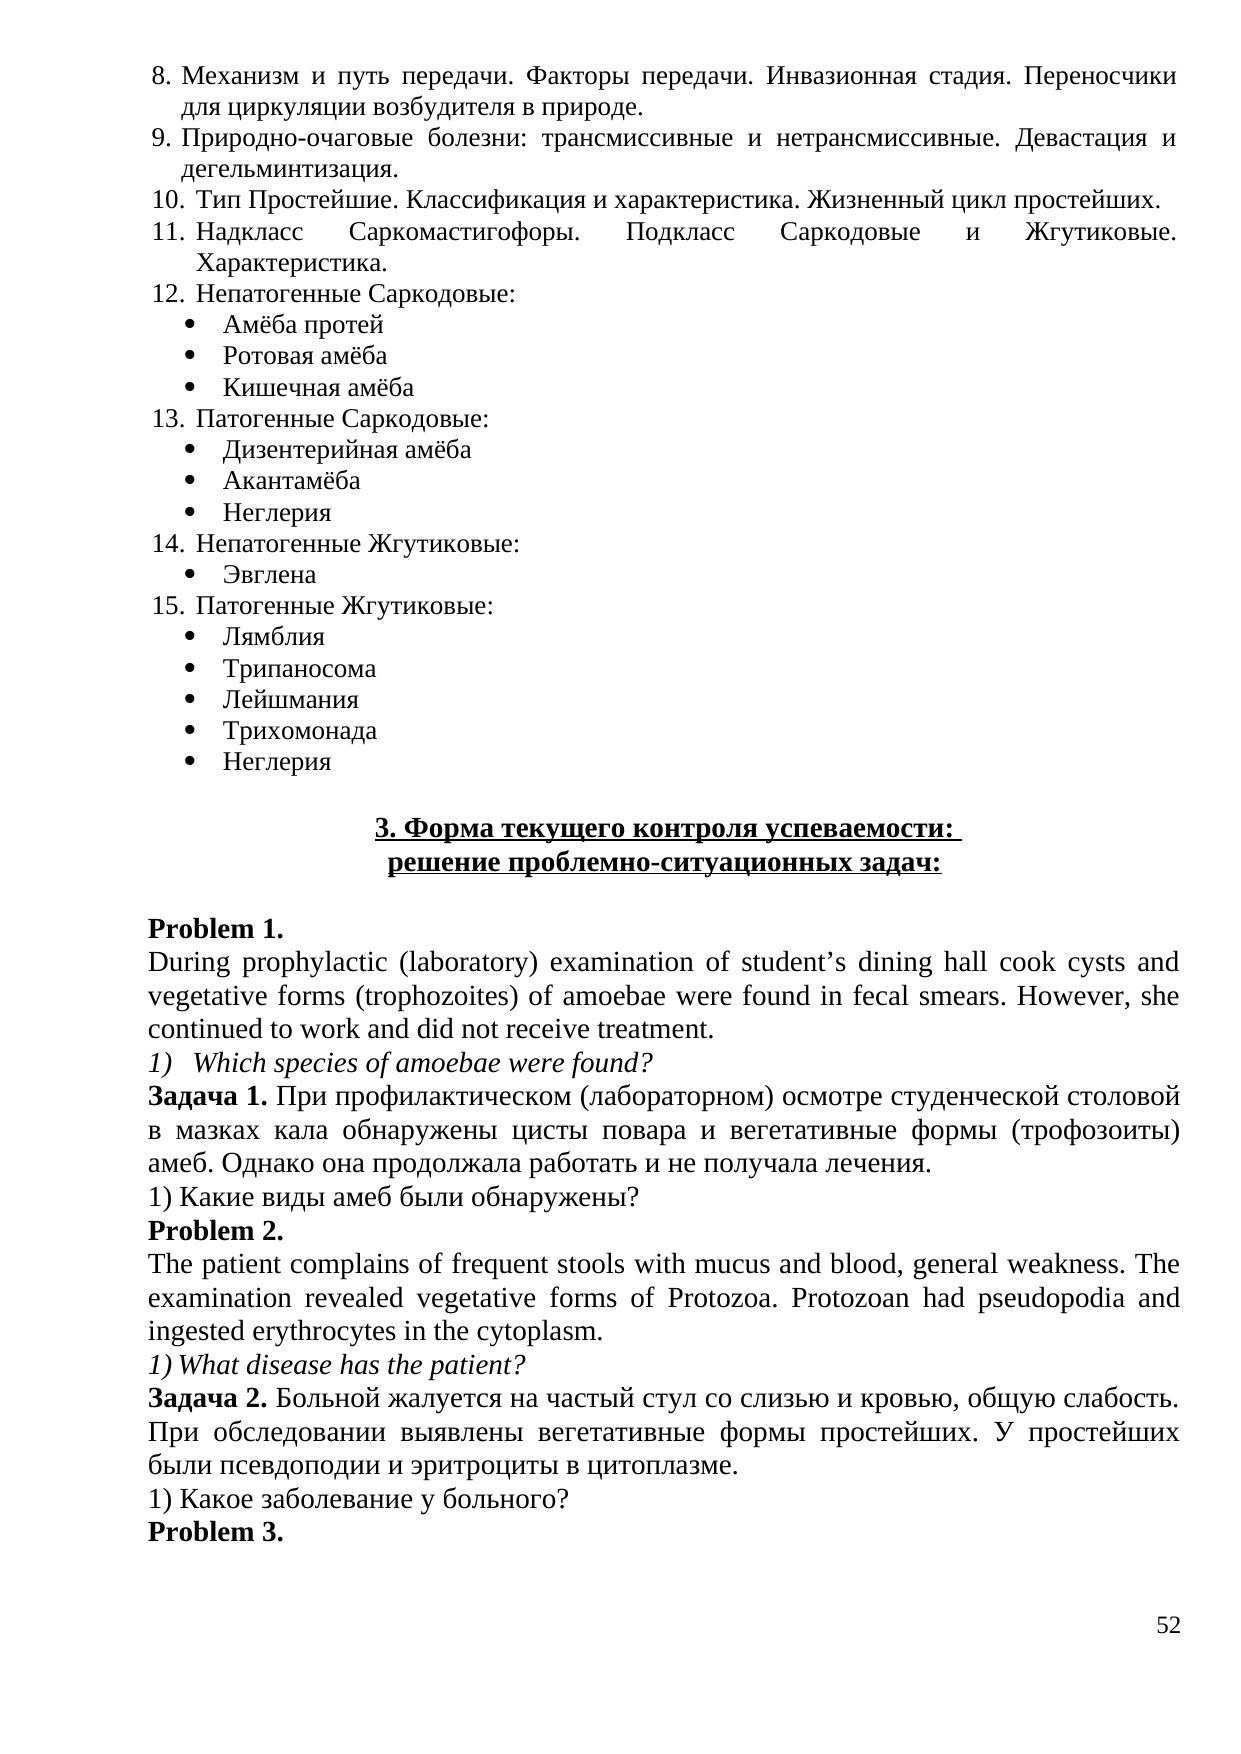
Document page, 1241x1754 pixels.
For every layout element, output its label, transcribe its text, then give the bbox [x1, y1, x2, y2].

list What disease has the patient? [148, 1347, 1181, 1380]
list Лейшмания [185, 683, 1178, 714]
list Патогенные Жгутиковые: [151, 589, 1178, 620]
list Механизм и путь передачи. Факторы передачи. Инвазионная стадия. Переносчики для циркуляции возбудителя в природе. [151, 59, 1178, 121]
text Problem 1. [148, 911, 1181, 944]
list Непатогенные Жгутиковые: [151, 527, 1178, 558]
list Ротовая амёба [185, 339, 1178, 371]
text 1) Какие виды амеб были обнаружены? [148, 1179, 1181, 1213]
text During prophylactic (laboratory) examination of student’s dining hall cook cysts and vegetative forms (trophozoites) of amoebae were found in fecal smears. However, she continued to work and did not receive treatment. [148, 944, 1181, 1045]
text 3. Форма текущего контроля успеваемости: [148, 810, 1181, 844]
list Природно-очаговые болезни: трансмиссивные и нетрансмиссивные. Девастация и дегельминтизация. [151, 121, 1178, 184]
text Задача 1. При профилактическом (лабораторном) осмотре студенческой столовой в мазках кала обнаружены цисты повара и вегетативные формы (трофозоиты) амеб. Однако она продолжала работать и не получала лечения. [148, 1078, 1181, 1179]
list Акантамёба [185, 464, 1178, 496]
text 1) Какое заболевание у больного? [148, 1481, 1181, 1514]
text Задача 2. Больной жалуется на частый стул со слизью и кровью, общую слабость. При обследовании выявлены вегетативные формы простейших. У простейших были псевдоподии и эритроциты в цитоплазме. [148, 1380, 1181, 1481]
text The patient complains of frequent stools with mucus and blood, general weakness. The examination revealed vegetative forms of Protozoa. Protozoan had pseudopodia and ingested erythrocytes in the cytoplasm. [148, 1246, 1181, 1347]
list Which species of amoebae were found? [148, 1045, 1181, 1078]
list Дизентерийная амёба [185, 433, 1178, 464]
list Непатогенные Саркодовые: [151, 277, 1178, 308]
text Problem 2. [148, 1213, 1181, 1246]
list Патогенные Саркодовые: [151, 402, 1178, 433]
list Надкласс Саркомастигофоры. Подкласс Саркодовые и Жгутиковые. Характеристика. [151, 215, 1178, 277]
list Тип Простейшие. Классификация и характеристика. Жизненный цикл простейших. [151, 184, 1178, 215]
list Неглерия [185, 496, 1178, 527]
list Амёба протей [185, 308, 1178, 339]
text Problem 3. [148, 1514, 1181, 1548]
list Кишечная амёба [185, 371, 1178, 402]
list Неглерия [185, 745, 1178, 777]
list Трипаносома [185, 652, 1178, 683]
list Лямблия [185, 620, 1178, 652]
list Трихомонада [185, 714, 1178, 745]
text решение проблемно-ситуационных задач: [148, 844, 1181, 877]
list Эвглена [185, 558, 1178, 589]
